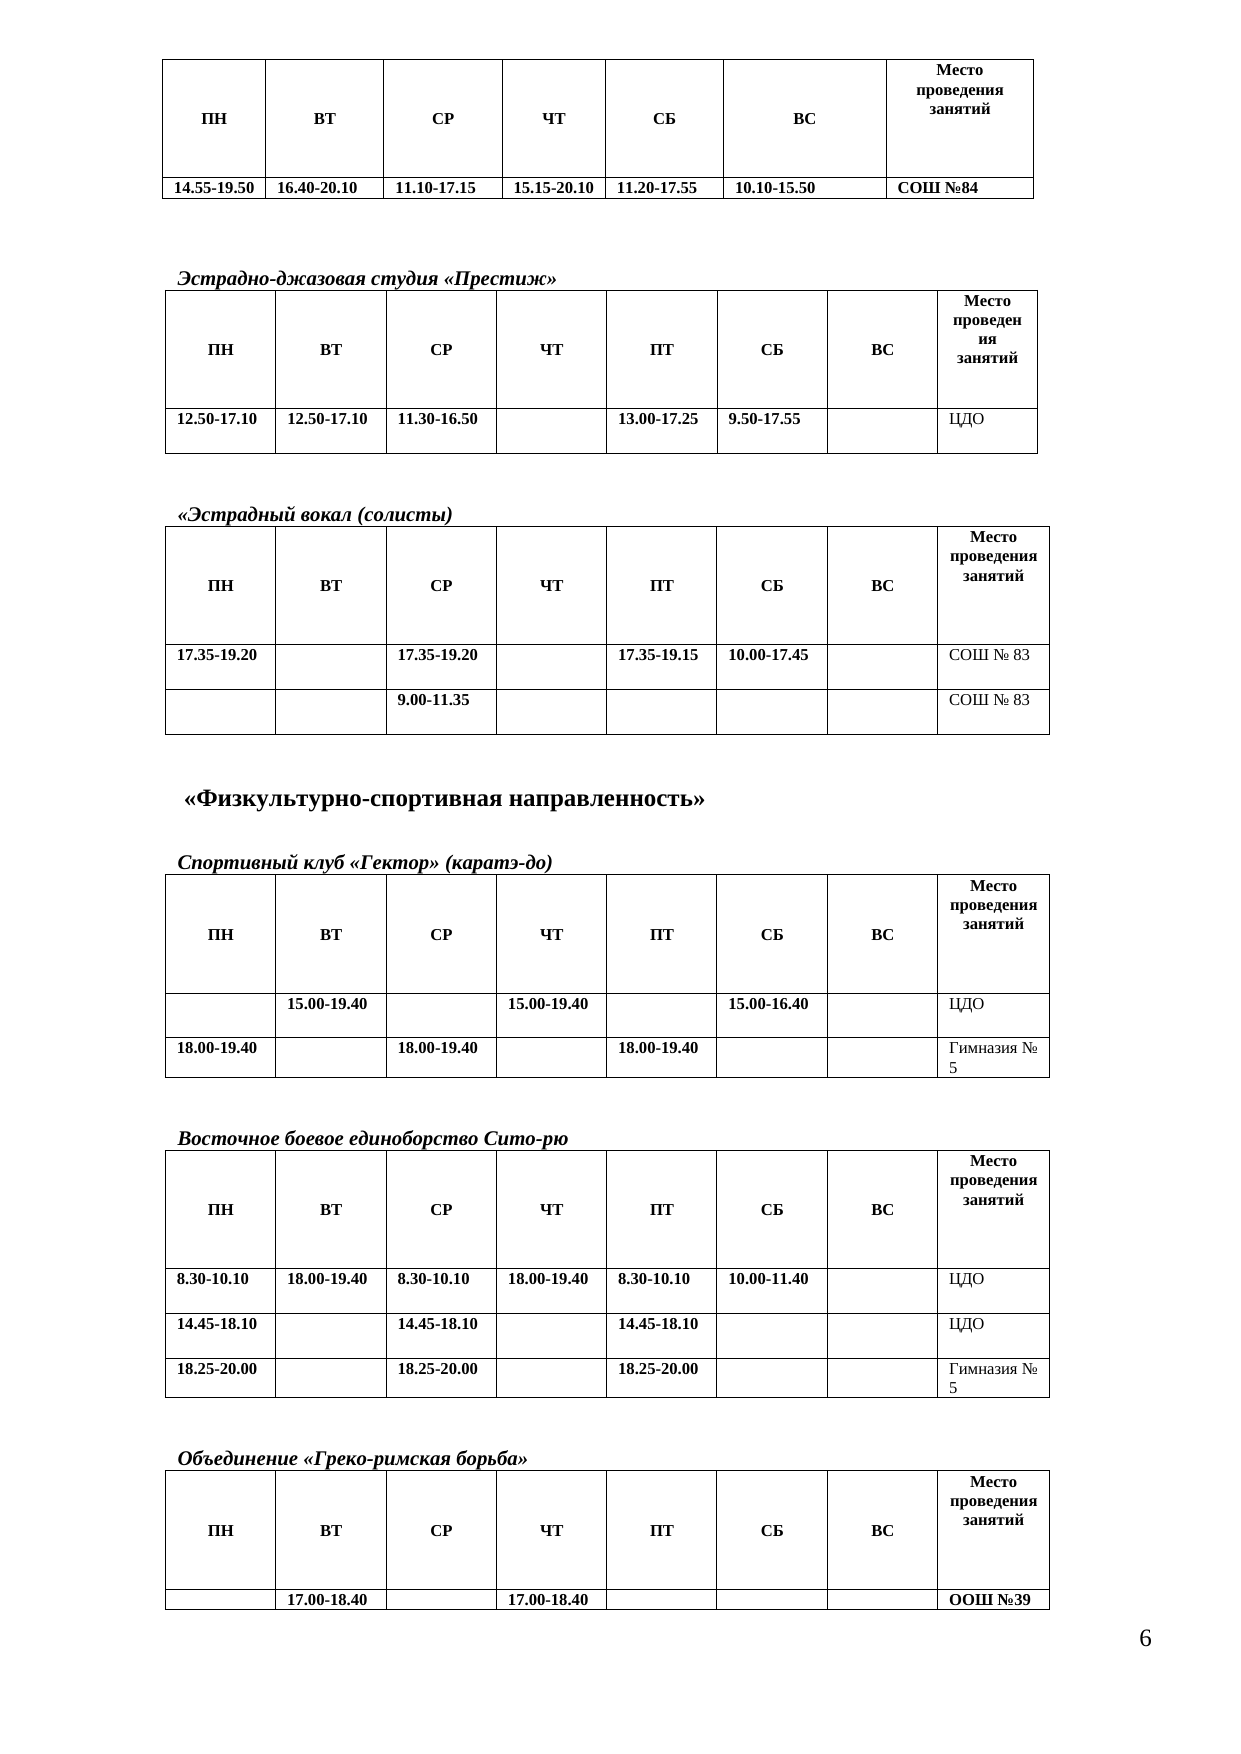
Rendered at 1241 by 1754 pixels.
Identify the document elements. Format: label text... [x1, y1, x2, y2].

table_header СР [384, 60, 502, 177]
table_cell [276, 645, 386, 689]
table_cell [497, 690, 606, 734]
table_header ЧТ [497, 1471, 606, 1588]
table_cell [828, 994, 937, 1037]
table_header СБ [718, 291, 827, 408]
table_header ВТ [276, 291, 386, 408]
table_header ВС [828, 291, 937, 408]
table_cell [497, 1359, 606, 1397]
table_header Место проведения занятий [938, 527, 1049, 644]
table_header СБ [717, 875, 827, 992]
table_cell 11.10-17.15 [384, 178, 502, 197]
table_header ВТ [276, 1151, 386, 1268]
table_cell 17.00-18.40 [276, 1590, 386, 1609]
text Спортивный клуб «Гектор» (каратэ-до) [177, 850, 1152, 874]
table_cell 9.00-11.35 [387, 690, 496, 734]
table_header ВТ [266, 60, 383, 177]
table_cell 10.00-17.45 [717, 645, 827, 689]
text «Физкультурно-спортивная направленность» [177, 783, 1152, 812]
table_header ВС [828, 1471, 937, 1588]
table_header ЧТ [503, 60, 605, 177]
table_header ЧТ [497, 527, 606, 644]
table_cell [717, 1314, 827, 1358]
table_header ЧТ [497, 1151, 606, 1268]
table_header СР [387, 1471, 496, 1588]
table_cell [166, 1590, 275, 1609]
table_cell 13.00-17.25 [607, 409, 717, 453]
table_cell [276, 1314, 386, 1358]
table_cell 14.45-18.10 [166, 1314, 275, 1358]
table_header СБ [717, 1471, 827, 1588]
table_header СБ [717, 1151, 827, 1268]
table_cell 8.30-10.10 [607, 1269, 716, 1313]
table_cell 14.45-18.10 [607, 1314, 716, 1358]
table_cell [717, 690, 827, 734]
table_cell [276, 1038, 386, 1077]
table_cell [607, 1590, 716, 1609]
table_cell [276, 1359, 386, 1397]
table_header ПТ [607, 1471, 716, 1588]
table_cell 18.25-20.00 [607, 1359, 716, 1397]
text Восточное боевое единоборство Сито-рю [177, 1126, 1152, 1150]
table_cell [828, 1314, 937, 1358]
table_cell [828, 1359, 937, 1397]
table_cell 18.00-19.40 [166, 1038, 275, 1077]
table_cell [828, 1269, 937, 1313]
table_cell [166, 690, 275, 734]
table_cell [607, 994, 716, 1037]
table_header ПТ [607, 527, 716, 644]
table_cell 14.45-18.10 [387, 1314, 496, 1358]
table_header ВС [828, 875, 937, 992]
table_header ПТ [607, 291, 717, 408]
table_header СБ [717, 527, 827, 644]
table_cell [387, 1590, 496, 1609]
table_cell ООШ №39 [938, 1590, 1049, 1609]
table_cell [828, 645, 937, 689]
table_cell 12.50-17.10 [276, 409, 386, 453]
table_header Место проведения занятий [887, 60, 1033, 177]
table_cell [497, 409, 606, 453]
table_header ВС [828, 1151, 937, 1268]
table_cell 14.55-19.50 [163, 178, 265, 197]
table_cell 18.00-19.40 [607, 1038, 716, 1077]
table_header Место проведения занятий [938, 875, 1049, 992]
table_cell 17.35-19.15 [607, 645, 716, 689]
table_cell 10.10-15.50 [724, 178, 886, 197]
table_cell 18.25-20.00 [166, 1359, 275, 1397]
table_cell 18.00-19.40 [387, 1038, 496, 1077]
table_cell Гимназия № 5 [938, 1038, 1049, 1077]
table_cell 17.35-19.20 [387, 645, 496, 689]
table_cell 18.25-20.00 [387, 1359, 496, 1397]
table_header ПН [163, 60, 265, 177]
table_header ВС [724, 60, 886, 177]
text «Эстрадный вокал (солисты) [177, 502, 1152, 526]
table_header ВТ [276, 1471, 386, 1588]
table_cell Гимназия № 5 [938, 1359, 1049, 1397]
table_cell 9.50-17.55 [718, 409, 827, 453]
table_cell 17.00-18.40 [497, 1590, 606, 1609]
table_cell 15.00-19.40 [276, 994, 386, 1037]
table_cell 8.30-10.10 [166, 1269, 275, 1313]
table_cell СОШ №84 [887, 178, 1033, 197]
table_cell [276, 690, 386, 734]
table_cell ЦДО [938, 409, 1037, 453]
table_cell [828, 1590, 937, 1609]
table_header ПН [166, 1151, 275, 1268]
table_header СР [387, 1151, 496, 1268]
table_cell 15.15-20.10 [503, 178, 605, 197]
table_cell [828, 1038, 937, 1077]
table_header ПН [166, 291, 275, 408]
table_header ПН [166, 1471, 275, 1588]
table_cell 16.40-20.10 [266, 178, 383, 197]
table_header ПТ [607, 1151, 716, 1268]
table_cell 11.30-16.50 [387, 409, 496, 453]
text Эстрадно-джазовая студия «Престиж» [177, 266, 1152, 290]
table_header СР [387, 875, 496, 992]
table_cell [497, 645, 606, 689]
table_cell 18.00-19.40 [497, 1269, 606, 1313]
table_header Место проведения занятий [938, 291, 1037, 408]
table_cell 12.50-17.10 [166, 409, 275, 453]
table_header СР [387, 527, 496, 644]
table_header Место проведения занятий [938, 1151, 1049, 1268]
table_header ЧТ [497, 291, 606, 408]
table_cell СОШ № 83 [938, 690, 1049, 734]
table_cell [387, 994, 496, 1037]
table_header СБ [606, 60, 723, 177]
table_cell 10.00-11.40 [717, 1269, 827, 1313]
table_cell ЦДО [938, 994, 1049, 1037]
table_header ПТ [607, 875, 716, 992]
table_header ВТ [276, 527, 386, 644]
table_cell 17.35-19.20 [166, 645, 275, 689]
table_cell СОШ № 83 [938, 645, 1049, 689]
table_cell 11.20-17.55 [606, 178, 723, 197]
table_header ПН [166, 527, 275, 644]
table_cell [828, 409, 937, 453]
table_header ПН [166, 875, 275, 992]
table_cell [717, 1038, 827, 1077]
table_header ЧТ [497, 875, 606, 992]
table_cell 15.00-16.40 [717, 994, 827, 1037]
table_cell [166, 994, 275, 1037]
table_header ВС [828, 527, 937, 644]
table_cell 18.00-19.40 [276, 1269, 386, 1313]
table_cell 15.00-19.40 [497, 994, 606, 1037]
table_cell [497, 1038, 606, 1077]
table_cell ЦДО [938, 1269, 1049, 1313]
table_cell [828, 690, 937, 734]
table_cell ЦДО [938, 1314, 1049, 1358]
table_header СР [387, 291, 496, 408]
table_header ВТ [276, 875, 386, 992]
table_cell [717, 1590, 827, 1609]
table_cell [607, 690, 716, 734]
table_cell [717, 1359, 827, 1397]
text Объединение «Греко-римская борьба» [177, 1446, 1152, 1470]
table_cell [497, 1314, 606, 1358]
table_header Место проведения занятий [938, 1471, 1049, 1588]
table_cell 8.30-10.10 [387, 1269, 496, 1313]
